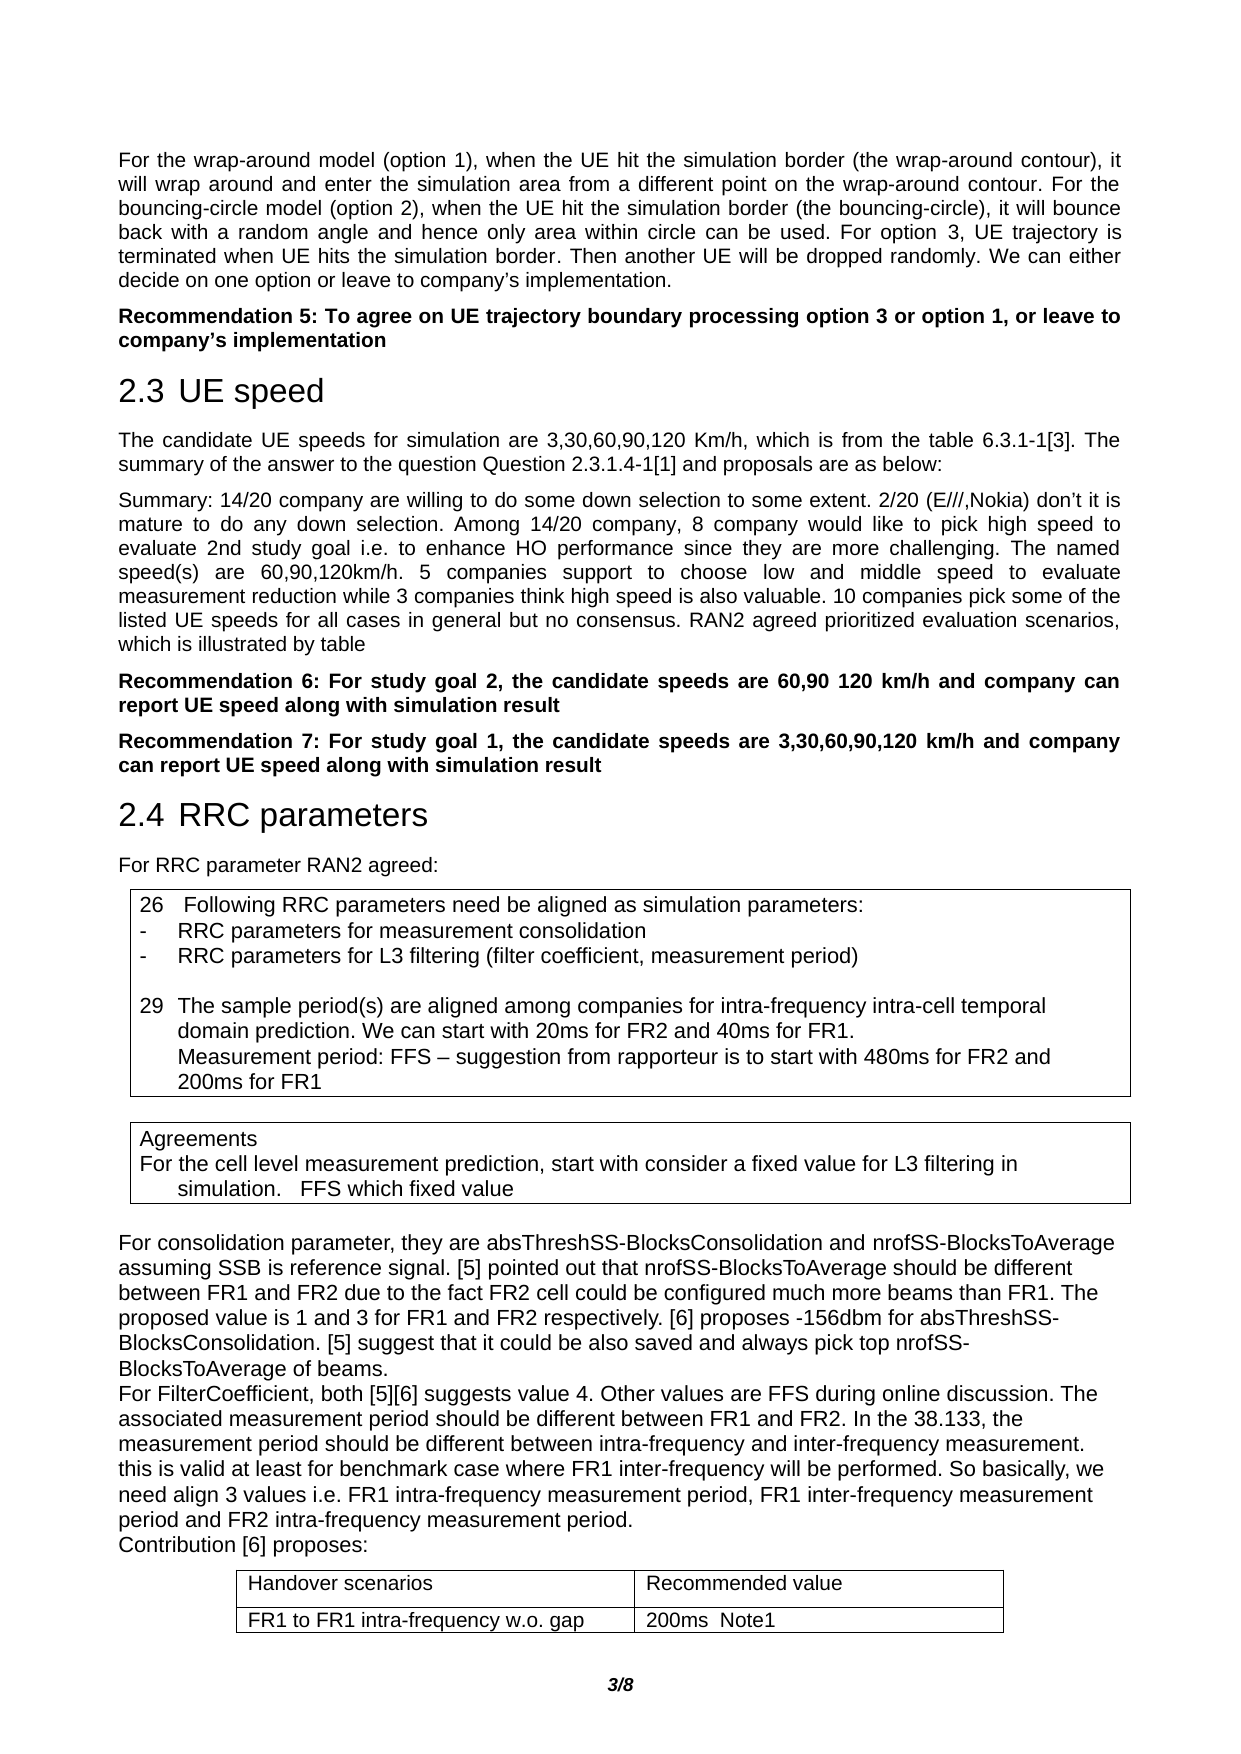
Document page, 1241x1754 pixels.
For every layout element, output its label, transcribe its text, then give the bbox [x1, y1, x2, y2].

table_header Handover scenarios [237, 1571, 634, 1607]
text Recommendation 5: To agree on UE trajectory boundary processing option 3 or option 1, or leave to company’s implementation [118, 304, 1122, 352]
subtitle RRC parameters [118, 796, 1122, 834]
text For the cell level measurement prediction, start with consider a fixed value for L3 filtering in simulation. FFS which fixed value [131, 1147, 1130, 1203]
text - RRC parameters for measurement consolidation [131, 914, 1130, 939]
text The candidate UE speeds for simulation are 3,30,60,90,120 Km/h, which is from the table 6.3.1-1[3]. The summary of the answer to the question Question 2.3.1.4-1[1] and proposals are as below: [118, 428, 1122, 476]
text For FilterCoefficient, both [5][6] suggests value 4. Other values are FFS during online discussion. The associated measurement period should be different between FR1 and FR2. In the 38.133, the measurement period should be different between intra-frequency and inter-frequency measurement. this is valid at least for benchmark case where FR1 inter-frequency will be performed. So basically, we need align 3 values i.e. FR1 intra-frequency measurement period, FR1 inter-frequency measurement period and FR2 intra-frequency measurement period. [118, 1381, 1122, 1532]
text - RRC parameters for L3 filtering (filter coefficient, measurement period) [131, 939, 1130, 968]
table_header Recommended value [635, 1571, 1003, 1607]
text Recommendation 7: For study goal 1, the candidate speeds are 3,30,60,90,120 km/h and company can report UE speed along with simulation result [118, 729, 1122, 777]
table_cell 200ms Note1 [635, 1608, 1003, 1632]
text Measurement period: FFS – suggestion from rapporteur is to start with 480ms for FR2 and 200ms for FR1 [131, 1040, 1130, 1096]
text Agreements [131, 1123, 1130, 1147]
text Recommendation 6: For study goal 2, the candidate speeds are 60,90 120 km/h and company can report UE speed along with simulation result [118, 668, 1122, 716]
text Summary: 14/20 company are willing to do some down selection to some extent. 2/20 (E///,Nokia) don’t it is mature to do any down selection. Among 14/20 company, 8 company would like to pick high speed to evaluate 2nd study goal i.e. to enhance HO performance since they are more challenging. The named speed(s) are 60,90,120km/h. 5 companies support to choose low and middle speed to evaluate measurement reduction while 3 companies think high speed is also valuable. 10 companies pick some of the listed UE speeds for all cases in general but no consensus. RAN2 agreed prioritized evaluation scenarios, which is illustrated by table [118, 488, 1122, 656]
text For consolidation parameter, they are absThreshSS-BlocksConsolidation and nrofSS-BlocksToAverage assuming SSB is reference signal. [5] pointed out that nrofSS-BlocksToAverage should be different between FR1 and FR2 due to the fact FR2 cell could be configured much more beams than FR1. The proposed value is 1 and 3 for FR1 and FR2 respectively. [6] proposes -156dbm for absThreshSS-BlocksConsolidation. [5] suggest that it could be also saved and always pick top nrofSS-BlocksToAverage of beams. [118, 1229, 1122, 1381]
text 26 Following RRC parameters need be aligned as simulation parameters: [131, 890, 1130, 914]
text For the wrap-around model (option 1), when the UE hit the simulation border (the wrap-around contour), it will wrap around and enter the simulation area from a different point on the wrap-around contour. For the bouncing-circle model (option 2), when the UE hit the simulation border (the bouncing-circle), it will bounce back with a random angle and hence only area within circle can be used. For option 3, UE trajectory is terminated when UE hits the simulation border. Then another UE will be dropped randomly. We can either decide on one option or leave to company’s implementation. [118, 148, 1122, 291]
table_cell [237, 1608, 634, 1632]
text For RRC parameter RAN2 agreed: [118, 853, 1122, 877]
text 29 The sample period(s) are aligned among companies for intra-frequency intra-cell temporal domain prediction. We can start with 20ms for FR2 and 40ms for FR1. [131, 990, 1130, 1040]
text Contribution [6] proposes: [118, 1532, 1122, 1557]
subtitle UE speed [118, 371, 1122, 409]
